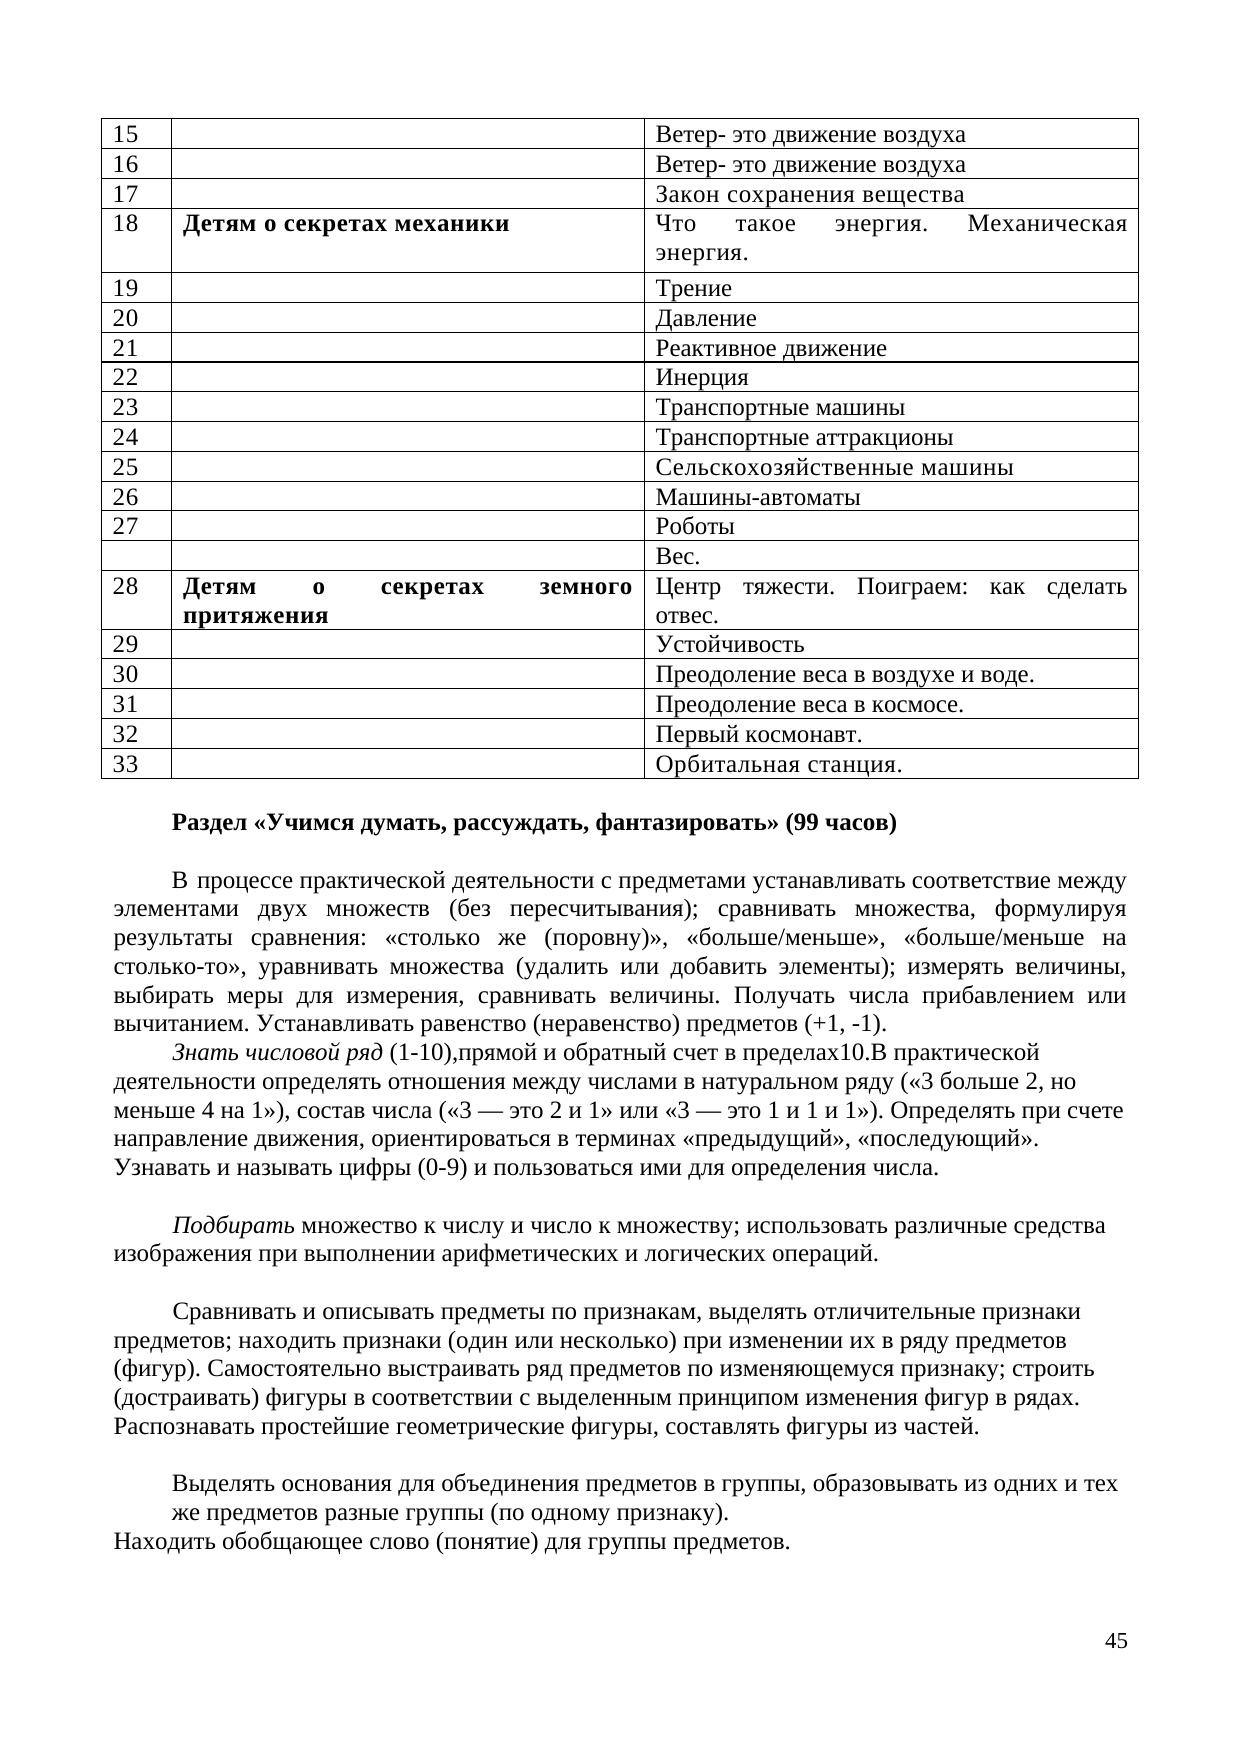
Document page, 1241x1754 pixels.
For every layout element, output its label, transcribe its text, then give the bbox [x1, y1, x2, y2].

table_cell 24 [102, 422, 171, 451]
table_cell [172, 333, 644, 361]
table_cell Сельскохозяйственные машины [645, 452, 1138, 481]
table_cell 18 [102, 209, 171, 272]
table_cell Устойчивость [645, 630, 1138, 658]
table_cell 28 [102, 571, 171, 628]
table_cell [172, 659, 644, 688]
table_cell 21 [102, 333, 171, 361]
table_cell Преодоление веса в космосе. [645, 689, 1138, 718]
table_cell Транспортные машины [645, 392, 1138, 421]
table_cell [172, 179, 644, 207]
table_cell Давление [645, 303, 1138, 332]
table_cell [172, 119, 644, 148]
table_cell Вес. [645, 541, 1138, 570]
table_cell [172, 273, 644, 302]
table_cell [172, 303, 644, 332]
table_cell 31 [102, 689, 171, 718]
table_cell Преодоление веса в воздухе и воде. [645, 659, 1138, 688]
table_cell [172, 392, 644, 421]
table_cell Машины-автоматы [645, 482, 1138, 510]
table_cell 30 [102, 659, 171, 688]
table_cell Ветер- это движение воздуха [645, 149, 1138, 178]
table_cell Инерция [645, 363, 1138, 391]
list процессе практической деятельности с предметами устанавливать соответствие между элементами двух множеств (без пересчитывания); сравнивать множества, формулируя результаты сравнения: «столько же (поровну)», «больше/меньше», «больше/меньше на столько-то», уравнивать множества (удалить или добавить элементы); измерять величины, выбирать меры для измерения, сравнивать величины. Получать числа прибавлением или вычитанием. Устанавливать равенство (неравенство) предметов (+1, -1). [113, 865, 1128, 1037]
table_cell Реактивное движение [645, 333, 1138, 361]
table_cell Что такое энергия. Механическая энергия. [645, 209, 1138, 272]
table_cell 26 [102, 482, 171, 510]
table_cell Центр тяжести. Поиграем: как сделать отвес. [645, 571, 1138, 628]
table_cell 19 [102, 273, 171, 302]
table_cell 25 [102, 452, 171, 481]
table_cell 22 [102, 363, 171, 391]
table_cell Первый космонавт. [645, 719, 1138, 748]
table_cell [172, 511, 644, 540]
text Находить обобщающее слово (понятие) для группы предметов. [113, 1526, 1128, 1555]
table_cell [172, 482, 644, 510]
table_cell [172, 363, 644, 391]
table_cell [172, 630, 644, 658]
table_cell Роботы [645, 511, 1138, 540]
table_cell 20 [102, 303, 171, 332]
table_cell 16 [102, 149, 171, 178]
table_cell [172, 149, 644, 178]
table_cell [172, 422, 644, 451]
table_cell [172, 749, 644, 777]
table_cell 29 [102, 630, 171, 658]
table_cell 17 [102, 179, 171, 207]
table_cell 33 [102, 749, 171, 777]
table_cell 32 [102, 719, 171, 748]
table_cell Ветер- это движение воздуха [645, 119, 1138, 148]
table_cell [102, 541, 171, 570]
table_cell Орбитальная станция. [645, 749, 1138, 777]
table_cell 23 [102, 392, 171, 421]
text Выделять основания для объединения предметов в группы, образовывать из одних и тех же предметов разные группы (по одному признаку). [172, 1468, 1128, 1526]
text Сравнивать и описывать предметы по признакам, выделять отличительные признаки предметов; находить признаки (один или несколько) при изменении их в ряду предметов (фигур). Самостоятельно выстраивать ряд предметов по изменяющемуся признаку; строить (достраивать) фигуры в соответствии с выделенным принципом изменения фигур в рядах. Распознавать простейшие геометрические фигуры, составлять фигуры из частей. [113, 1296, 1126, 1440]
table_cell [172, 719, 644, 748]
table_cell [172, 689, 644, 718]
table_cell Трение [645, 273, 1138, 302]
table_cell 15 [102, 119, 171, 148]
table_cell Закон сохранения вещества [645, 179, 1138, 207]
table_cell [172, 541, 644, 570]
table_cell Детям о секретах земного притяжения [172, 571, 644, 628]
table_cell Детям о секретах механики [172, 209, 644, 272]
table_cell [172, 452, 644, 481]
text Знать числовой ряд (1-10),прямой и обратный счет в пределах10.В практической деятельности определять отношения между числами в натуральном ряду («3 больше 2, но меньше 4 на 1»), состав числа («3 — это 2 и 1» или «3 — это 1 и 1 и 1»). Определять при счете направление движения, ориентироваться в терминах «предыдущий», «последующий». Узнавать и называть цифры (0-9) и пользоваться ими для определения числа. [113, 1037, 1126, 1181]
table_cell 27 [102, 511, 171, 540]
table_cell Транспортные аттракционы [645, 422, 1138, 451]
text Раздел «Учимся думать, рассуждать, фантазировать» (99 часов) [172, 807, 1128, 836]
text Подбирать множество к числу и число к множеству; использовать различные средства изображения при выполнении арифметических и логических операций. [113, 1210, 1126, 1267]
